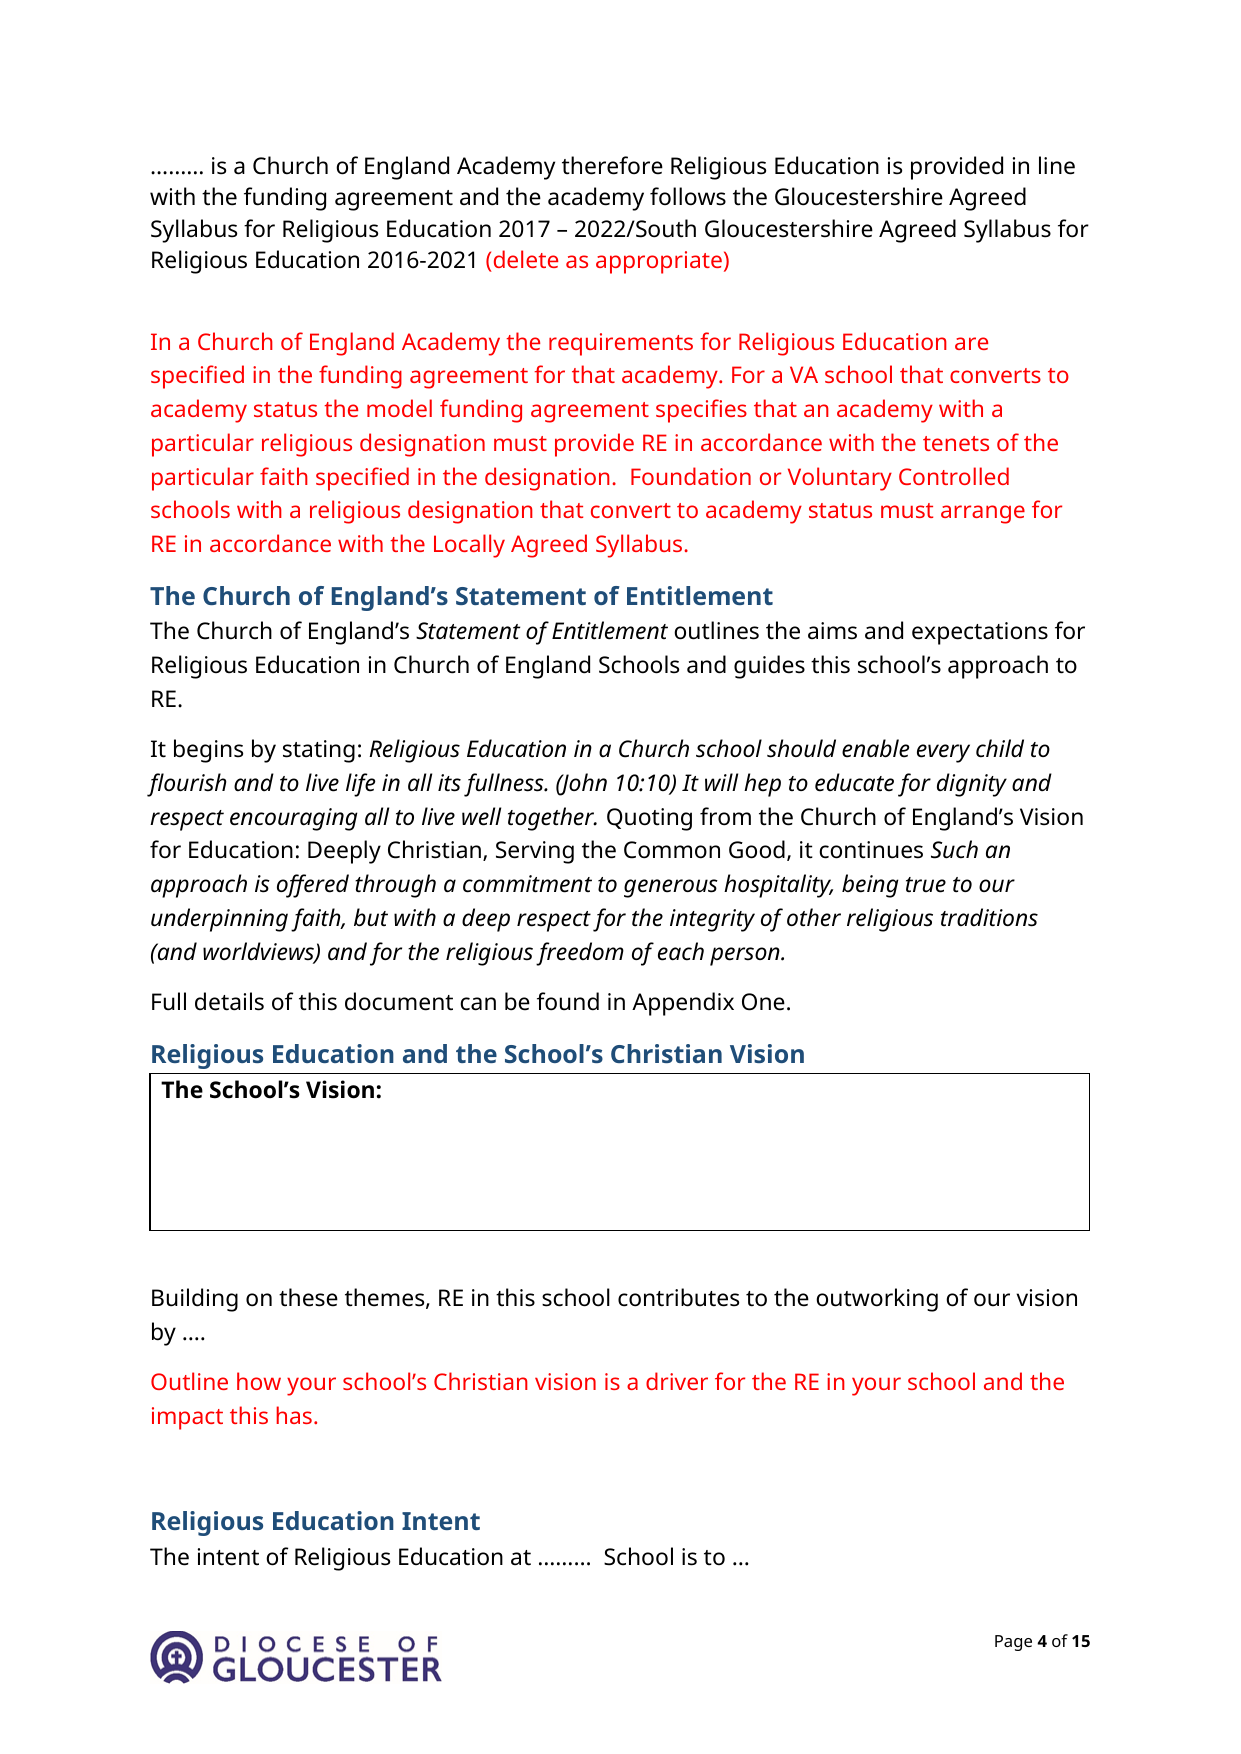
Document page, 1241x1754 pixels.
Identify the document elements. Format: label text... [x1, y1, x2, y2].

subtitle The Church of England’s Statement of Entitlement [150, 578, 1090, 612]
subtitle Religious Education and the School’s Christian Vision [150, 1036, 1090, 1070]
text It begins by stating: Religious Education in a Church school should enable every child to flourish and to live life in all its fullness. (John 10:10) It will hep to educate for dignity and respect encouraging all to live well together. Quoting from the Church of England’s Vision for Education: Deeply Christian, Serving the Common Good, it continues Such an approach is offered through a commitment to generous hospitality, being true to our underpinning faith, but with a deep respect for the integrity of other religious traditions (and worldviews) and for the religious freedom of each person. [150, 733, 1090, 967]
text ……… is a Church of England Academy therefore Religious Education is provided in line with the funding agreement and the academy follows the Gloucestershire Agreed Syllabus for Religious Education 2017 – 2022/South Gloucestershire Agreed Syllabus for Religious Education 2016-2021 (delete as appropriate) [150, 150, 1090, 275]
table_header The School’s Vision: [151, 1074, 1089, 1230]
text Building on these themes, RE in this school contributes to the outworking of our vision by …. [150, 1282, 1090, 1347]
text Outline how your school’s Christian vision is a driver for the RE in your school and the impact this has. [150, 1366, 1090, 1431]
text Full details of this document can be found in Appendix One. [150, 986, 1090, 1017]
text The intent of Religious Education at ……… School is to … [150, 1540, 1090, 1572]
subtitle Religious Education Intent [150, 1504, 1090, 1538]
picture [150, 1631, 442, 1684]
text The Church of England’s Statement of Entitlement outlines the aims and expectations for Religious Education in Church of England Schools and guides this school’s approach to RE. [150, 615, 1090, 714]
text In a Church of England Academy the requirements for Religious Education are specified in the funding agreement for that academy. For a VA school that converts to academy status the model funding agreement specifies that an academy with a particular religious designation must provide RE in accordance with the tenets of the particular faith specified in the designation. Foundation or Voluntary Controlled schools with a religious designation that convert to academy status must arrange for RE in accordance with the Locally Agreed Syllabus. [150, 325, 1090, 559]
